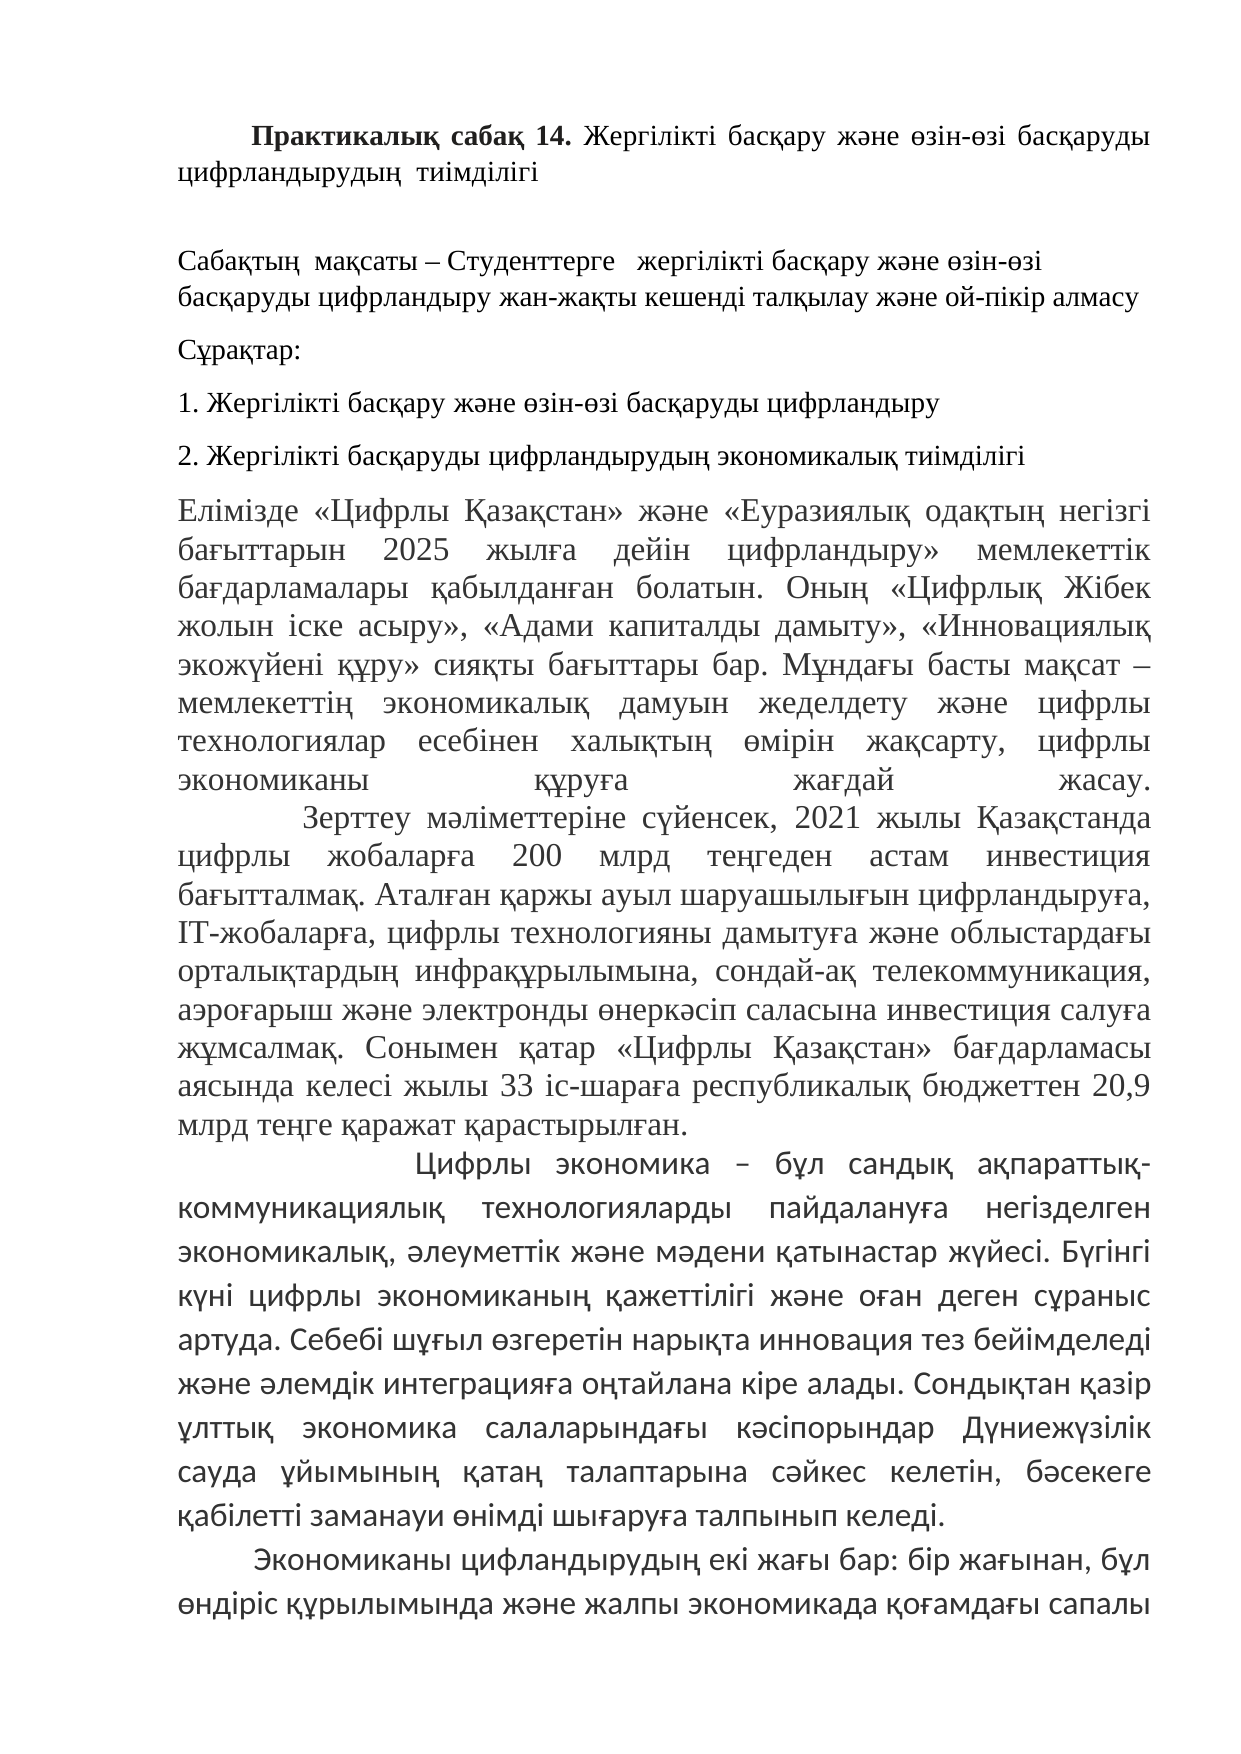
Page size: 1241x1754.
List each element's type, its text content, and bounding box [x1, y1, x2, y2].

text Практикалық сабақ 14. Жергілікті басқару және өзін-өзі басқаруды цифрландырудың тиімділігі [177, 118, 1152, 188]
text 1. Жергілікті басқару және өзін-өзі басқаруды цифрландыру [177, 385, 1152, 418]
text Сабақтың мақсаты – Студенттерге жергілікті басқару және өзін-өзі басқаруды цифрландыру жан-жақты кешенді талқылау және ой-пікір алмасу [177, 243, 1152, 313]
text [177, 1538, 1152, 1623]
text Цифрлы экономика – бұл сандық ақпараттық-коммуникациялық технологияларды пайдалануға негізделген экономикалық, әлеуметтік және мәдени қатынастар жүйесі. Бүгінгі күні цифрлы экономиканың қажеттілігі және оған деген сұраныс артуда. Себебі шұғыл өзгеретін нарықта инновация тез бейімделеді және әлемдік интеграцияға оңтайлана кіре алады. Сондықтан қазір ұлттық экономика салаларындағы кәсіпорындар Дүниежүзілік сауда ұйымының қатаң талаптарына сәйкес келетін, бәсекеге қабілетті заманауи өнімді шығаруға талпынып келеді. [177, 1142, 1152, 1535]
text 2. Жергілікті басқаруды цифрландырудың экономикалық тиімділігі [177, 438, 1152, 471]
text Елімізде «Цифрлы Қазақстан» және «Еуразиялық одақтың негізгі бағыттарын 2025 жылға дейін цифрландыру» мемлекеттік бағдарламалары қабылданған болатын. Оның «Цифрлық Жібек жолын іске асыру», «Адами капиталды дамыту», «Инновациялық экожүйені құру» сияқты бағыттары бар. Мұндағы басты мақсат – мемлекеттің экономикалық дамуын жеделдету және цифрлы технологиялар есебінен халықтың өмірін жақсарту, цифрлы экономиканы құруға жағдай жасау. Зерттеу мәліметтеріне сүйенсек, 2021 жылы Қазақстанда цифрлы жобаларға 200 млрд теңгеден астам инвестиция бағытталмақ. Аталған қаржы ауыл шаруашылығын цифрландыруға, IT-жобаларға, цифрлы технологияны дамытуға және облыстардағы орталықтардың инфрақұрылымына, сондай-ақ телекоммуникация, аэроғарыш және электронды өнеркәсіп саласына инвестиция салуға жұмсалмақ. Сонымен қатар «Цифрлы Қазақстан» бағдарламасы аясында келесі жылы 33 іс-шараға республикалық бюджеттен 20,9 млрд теңге қаражат қарастырылған. [177, 797, 1152, 1142]
text Сұрақтар: [177, 332, 1152, 366]
